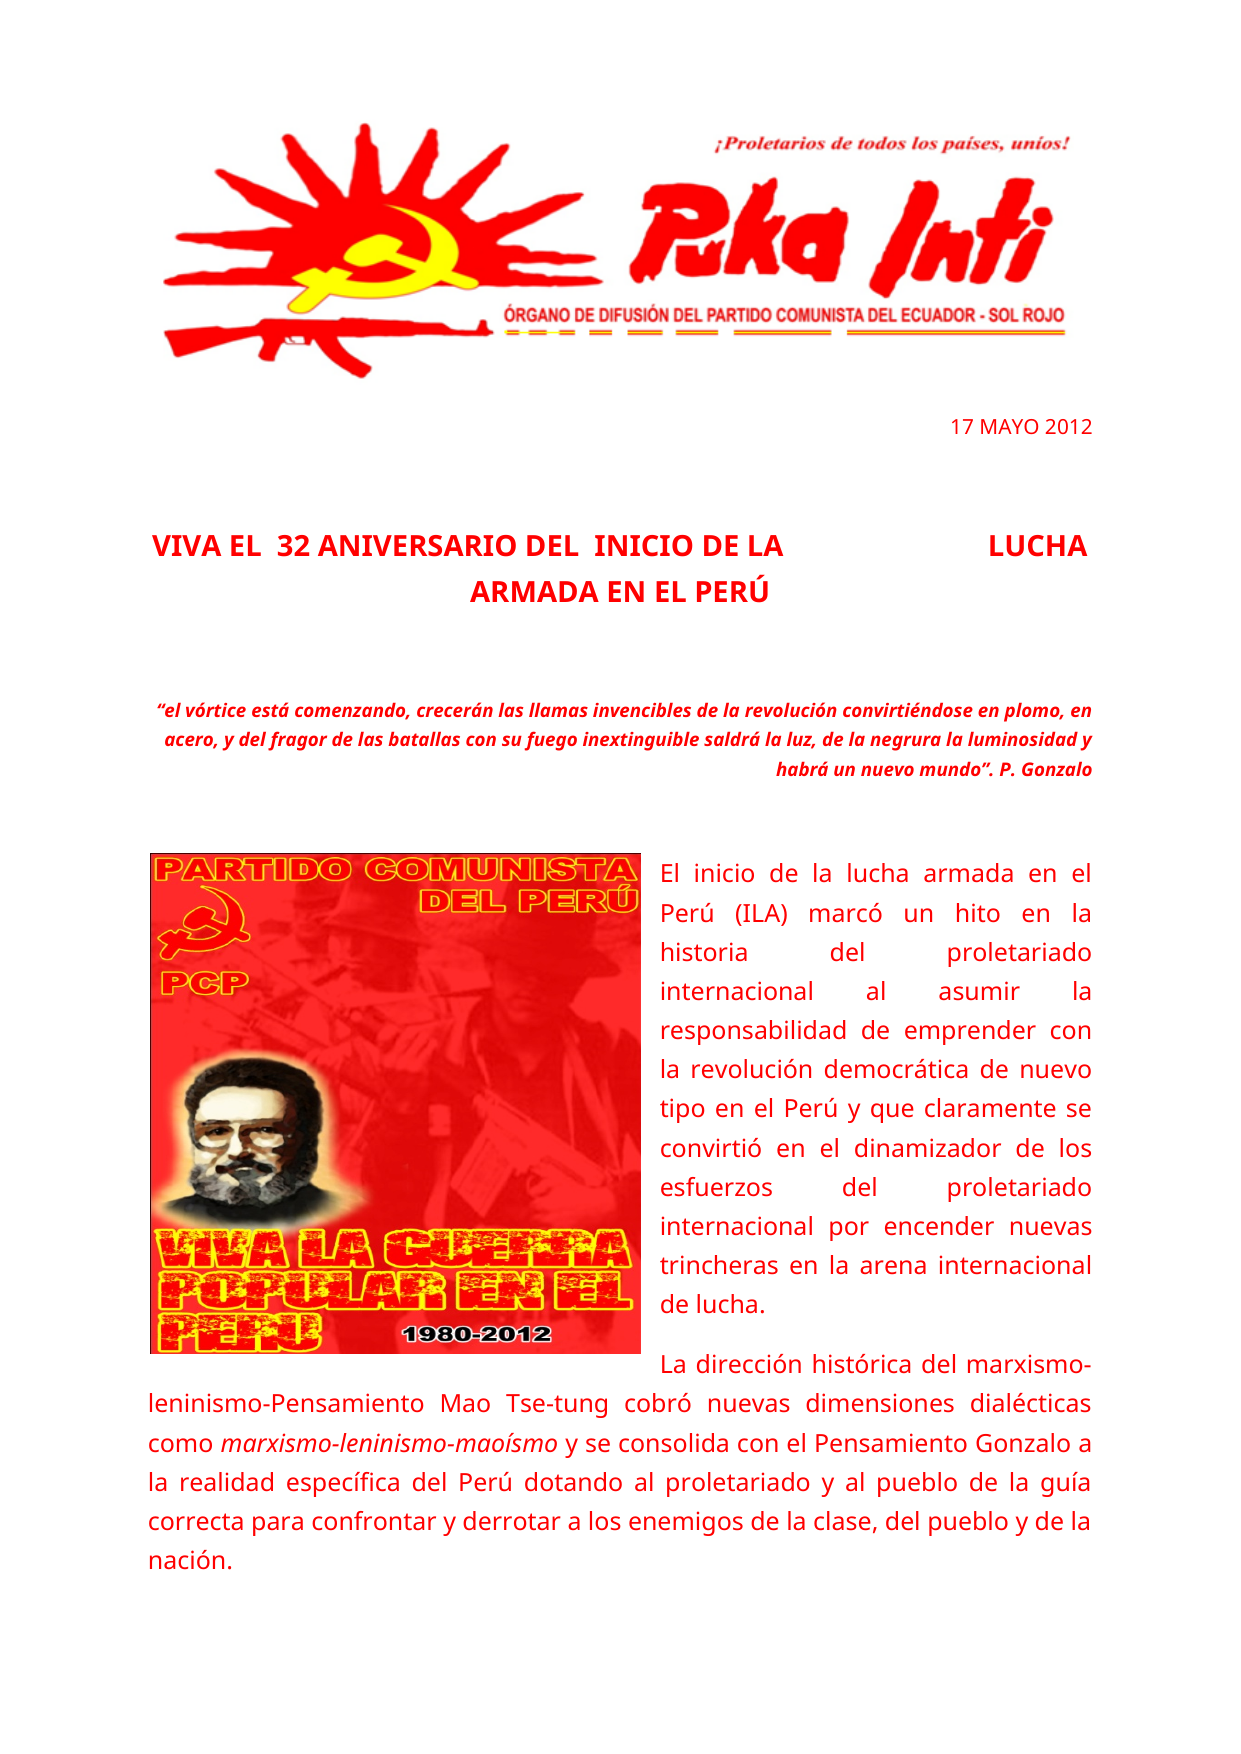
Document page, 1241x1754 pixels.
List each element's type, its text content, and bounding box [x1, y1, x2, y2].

picture [150, 853, 641, 1354]
picture [162, 118, 1078, 387]
text El inicio de la lucha armada en el Perú (ILA) marcó un hito en la historia del proletariado internacional al asumir la responsabilidad de emprender con la revolución democrática de nuevo tipo en el Perú y que claramente se convirtió en el dinamizador de los esfuerzos del proletariado internacional por encender nuevas trincheras en la arena internacional de lucha. [641, 856, 1092, 1321]
text 17 MAYO 2012 [148, 412, 1092, 440]
text La dirección histórica del marxismo-leninismo-Pensamiento Mao Tse-tung cobró nuevas dimensiones dialécticas como marxismo-leninismo-maoísmo y se consolida con el Pensamiento Gonzalo a la realidad específica del Perú dotando al proletariado y al pueblo de la guía correcta para confrontar y derrotar a los enemigos de la clase, del pueblo y de la nación. [148, 1347, 1092, 1577]
text VIVA EL 32 ANIVERSARIO DEL INICIO DE LA LUCHA ARMADA EN EL PERÚ [148, 525, 1092, 611]
text “el vórtice está comenzando, crecerán las llamas invencibles de la revolución convirtiéndose en plomo, en acero, y del fragor de las batallas con su fuego inextinguible saldrá la luz, de la negrura la luminosidad y habrá un nuevo mundo”. P. Gonzalo [148, 697, 1092, 781]
